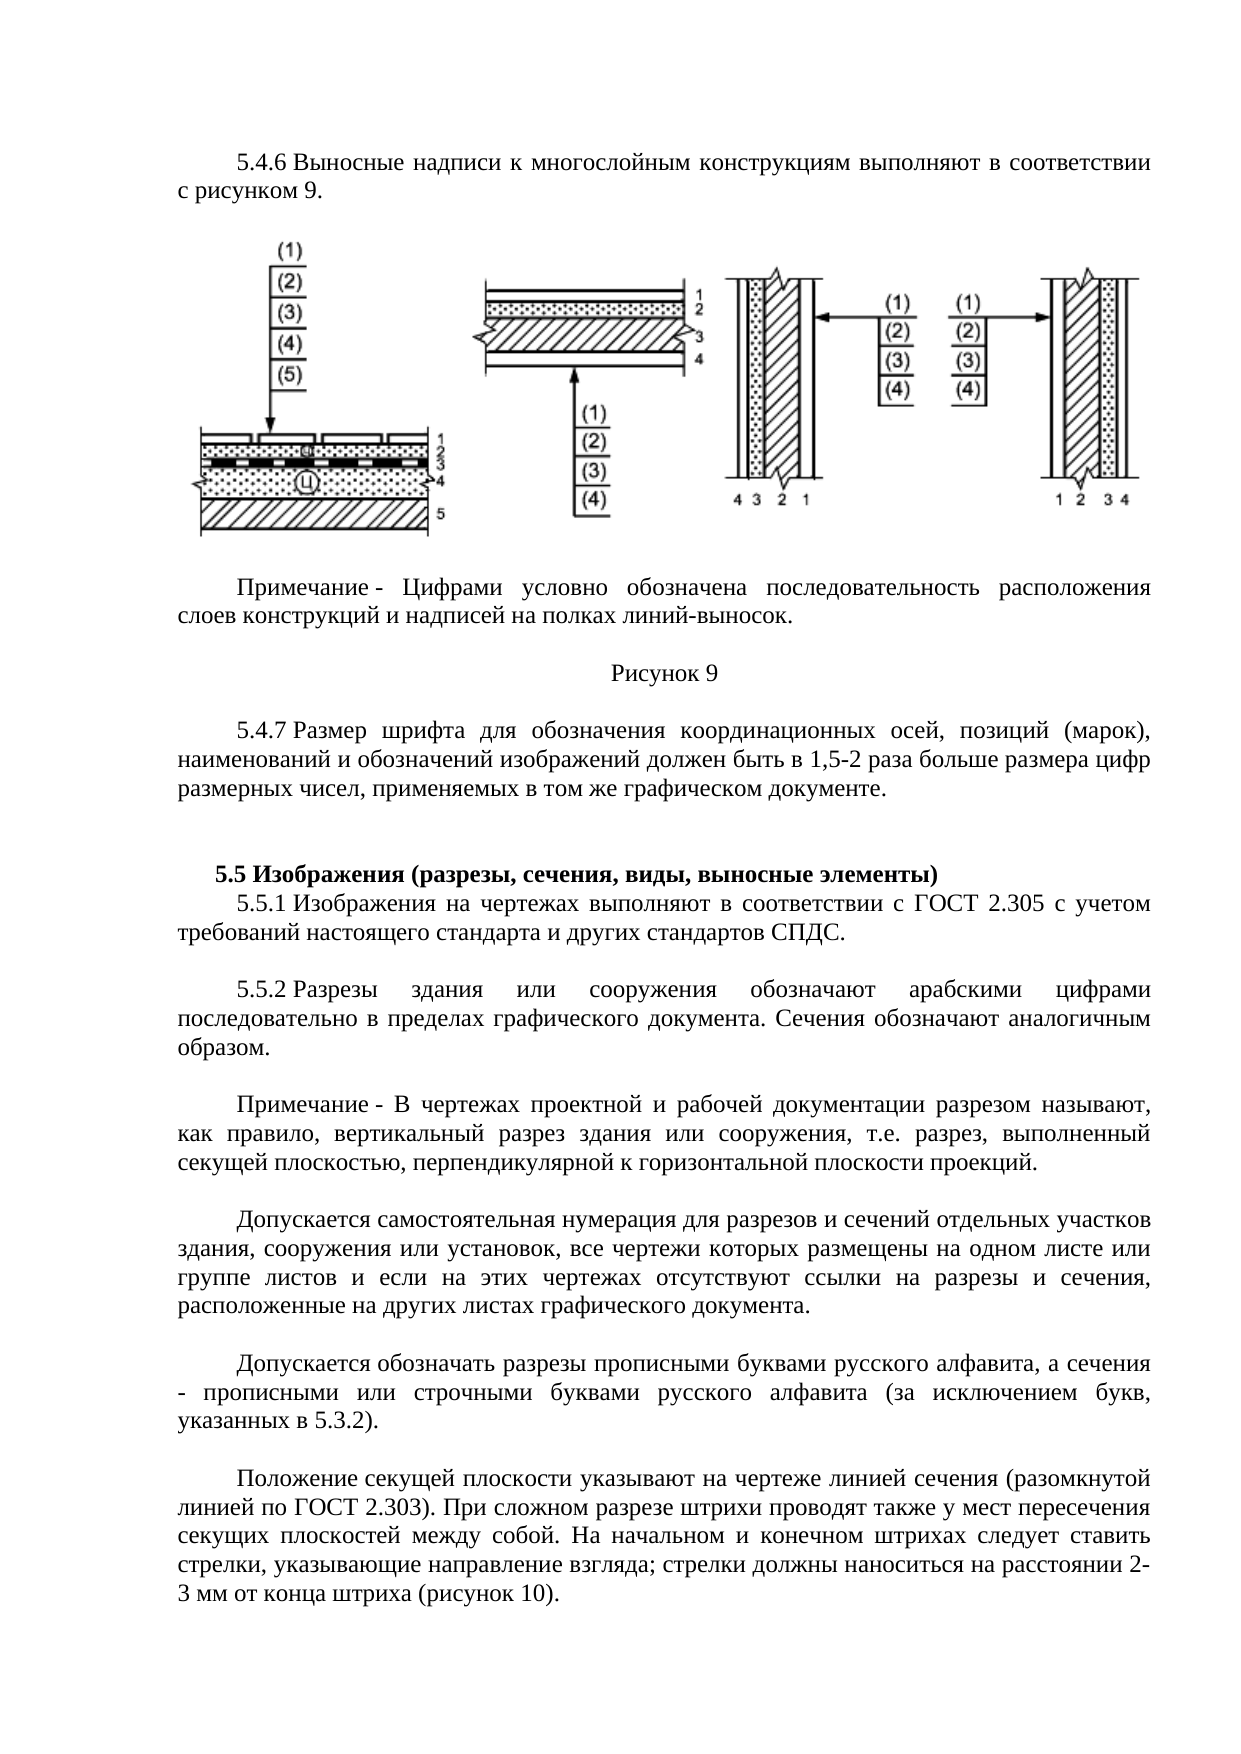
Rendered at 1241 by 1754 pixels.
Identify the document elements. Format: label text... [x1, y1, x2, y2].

text 5.5.1 Изображения на чертежах выполняют в соответствии с ГОСТ 2.305 с учетом требований настоящего стандарта и других стандартов СПДС. [177, 888, 1152, 945]
text 5.5 Изображения (разрезы, сечения, виды, выносные элементы) [177, 859, 1152, 888]
text 5.4.6 Выносные надписи к многослойным конструкциям выполняют в соответствии с рисунком 9. [177, 147, 1152, 204]
text Допускается самостоятельная нумерация для разрезов и сечений отдельных участков здания, сооружения или установок, все чертежи которых размещены на одном листе или группе листов и если на этих чертежах отсутствуют ссылки на разрезы и сечения, расположенные на других листах графического документа. [177, 1204, 1152, 1319]
text Примечание - Цифрами условно обозначена последовательность расположения слоев конструкций и надписей на полках линий-выносок. [177, 572, 1152, 629]
text Положение секущей плоскости указывают на чертеже линией сечения (разомкнутой линией по ГОСТ 2.303). При сложном разрезе штрихи проводят также у мест пересечения секущих плоскостей между собой. На начальном и конечном штрихах следует ставить стрелки, указывающие направление взгляда; стрелки должны наноситься на расстоянии 2-3 мм от конца штриха (рисунок 10). [177, 1463, 1152, 1607]
text 5.4.7 Размер шрифта для обозначения координационных осей, позиций (марок), наименований и обозначений изображений должен быть в 1,5-2 раза больше размера цифр размерных чисел, применяемых в том же графическом документе. [177, 715, 1152, 802]
text Допускается обозначать разрезы прописными буквами русского алфавита, а сечения - прописными или строчными буквами русского алфавита (за исключением букв, указанных в 5.3.2). [177, 1348, 1152, 1434]
text Рисунок 9 [177, 658, 1152, 687]
picture [188, 233, 1141, 543]
text 5.5.2 Разрезы здания или сооружения обозначают арабскими цифрами последовательно в пределах графического документа. Сечения обозначают аналогичным образом. [177, 974, 1152, 1060]
text Примечание - В чертежах проектной и рабочей документации разрезом называют, как правило, вертикальный разрез здания или сооружения, т.е. разрез, выполненный секущей плоскостью, перпендикулярной к горизонтальной плоскости проекций. [177, 1089, 1152, 1175]
